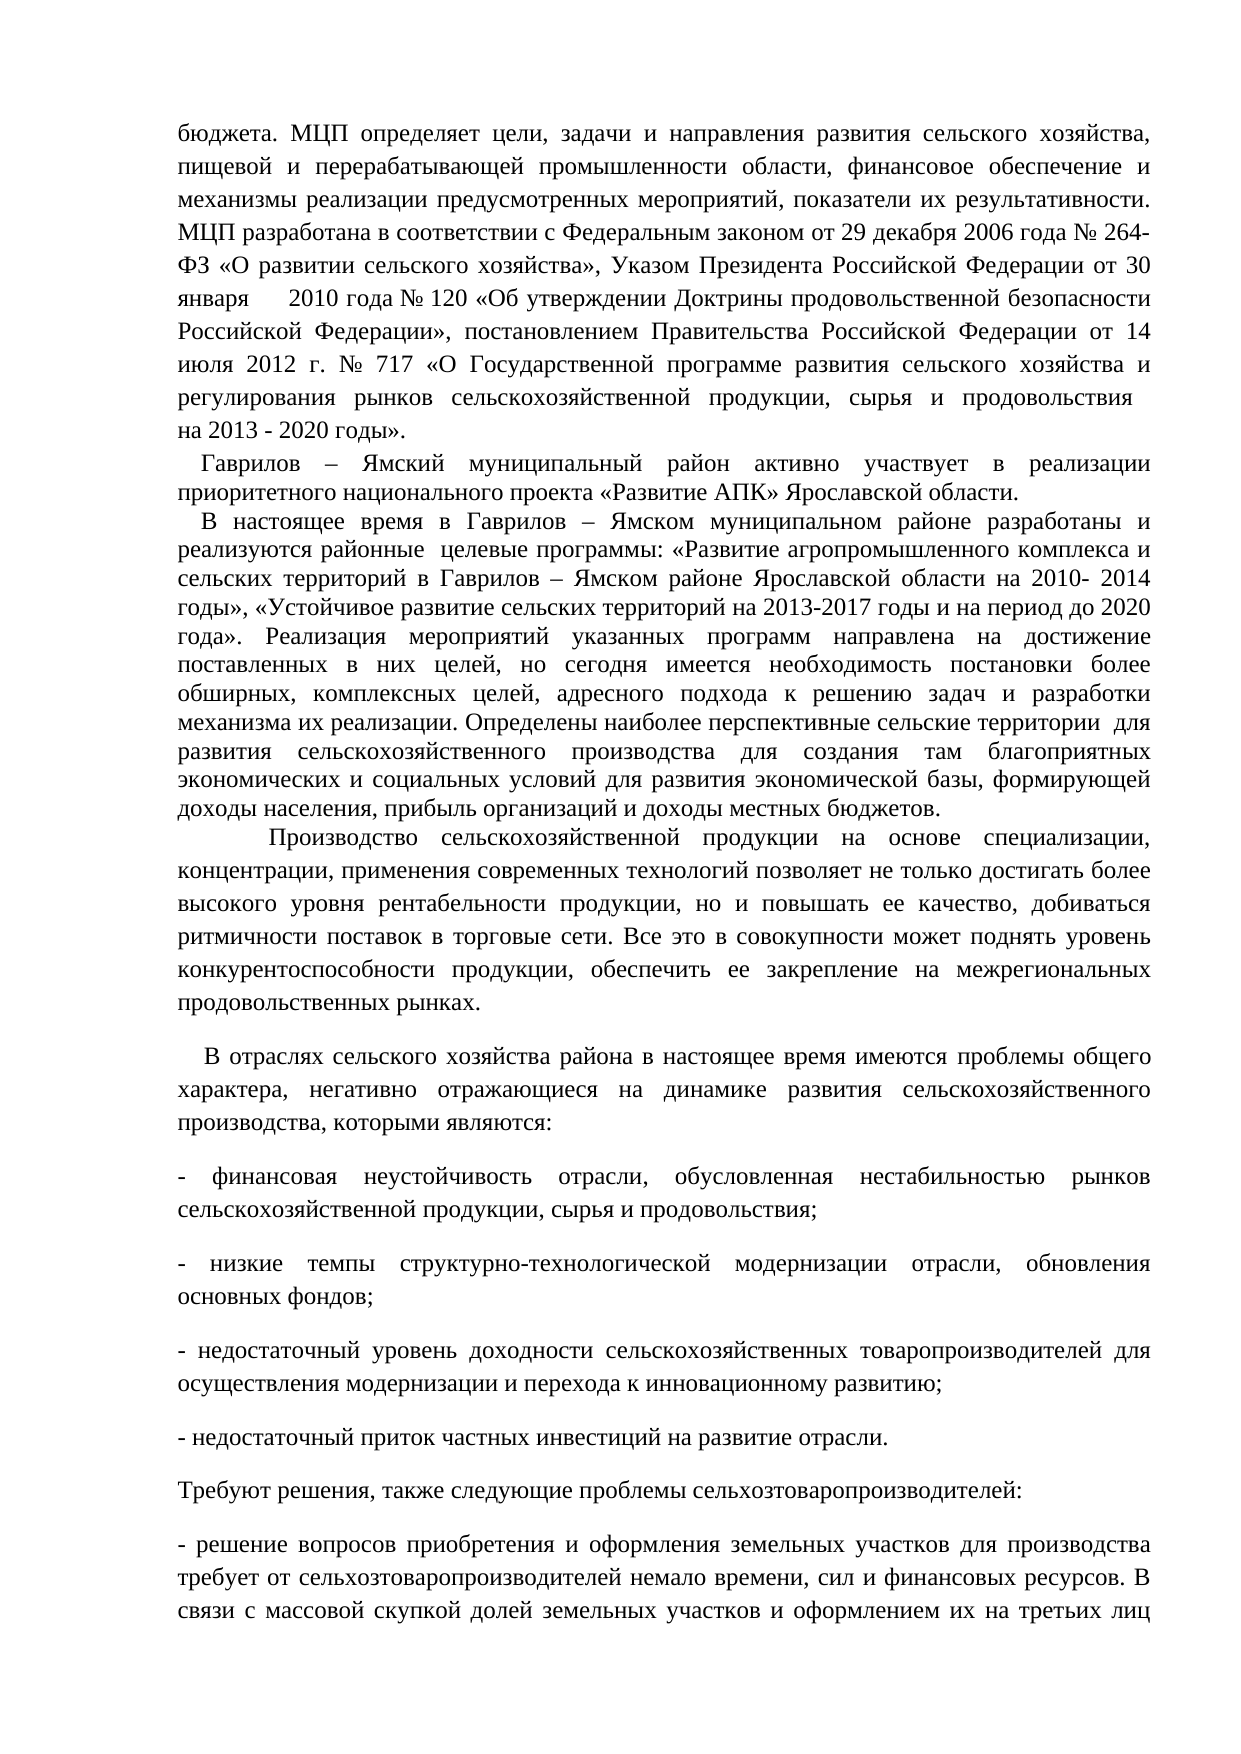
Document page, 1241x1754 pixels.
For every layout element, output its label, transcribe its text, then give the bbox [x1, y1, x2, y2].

text - недостаточный уровень доходности сельскохозяйственных товаропроизводителей для осуществления модернизации и перехода к инновационному развитию; [177, 1335, 1152, 1396]
text Гаврилов – Ямский муниципальный район активно участвует в реализации приоритетного национального проекта «Развитие АПК» Ярославской области. [177, 448, 1152, 506]
text - финансовая неустойчивость отрасли, обусловленная нестабильностью рынков сельскохозяйственной продукции, сырья и продовольствия; [177, 1161, 1152, 1223]
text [177, 118, 1152, 444]
text Производство сельскохозяйственной продукции на основе специализации, концентрации, применения современных технологий позволяет не только достигать более высокого уровня рентабельности продукции, но и повышать ее качество, добиваться ритмичности поставок в торговые сети. Все это в совокупности может поднять уровень конкурентоспособности продукции, обеспечить ее закрепление на межрегиональных продовольственных рынках. [177, 822, 1152, 1016]
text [177, 1529, 1152, 1624]
text - недостаточный приток частных инвестиций на развитие отрасли. [177, 1422, 1152, 1450]
text - низкие темпы структурно-технологической модернизации отрасли, обновления основных фондов; [177, 1248, 1152, 1309]
text Требуют решения, также следующие проблемы сельхозтоваропроизводителей: [177, 1475, 1152, 1504]
text В настоящее время в Гаврилов – Ямском муниципальном районе разработаны и реализуются районные целевые программы: «Развитие агропромышленного комплекса и сельских территорий в Гаврилов – Ямском районе Ярославской области на 2010- 2014 годы», «Устойчивое развитие сельских территорий на 2013-2017 годы и на период до 2020 года». Реализация мероприятий указанных программ направлена на достижение поставленных в них целей, но сегодня имеется необходимость постановки более обширных, комплексных целей, адресного подхода к решению задач и разработки механизма их реализации. Определены наиболее перспективные сельские территории для развития сельскохозяйственного производства для создания там благоприятных экономических и социальных условий для развития экономической базы, формирующей доходы населения, прибыль организаций и доходы местных бюджетов. [177, 506, 1152, 822]
text В отраслях сельского хозяйства района в настоящее время имеются проблемы общего характера, негативно отражающиеся на динамике развития сельскохозяйственного производства, которыми являются: [177, 1041, 1152, 1136]
